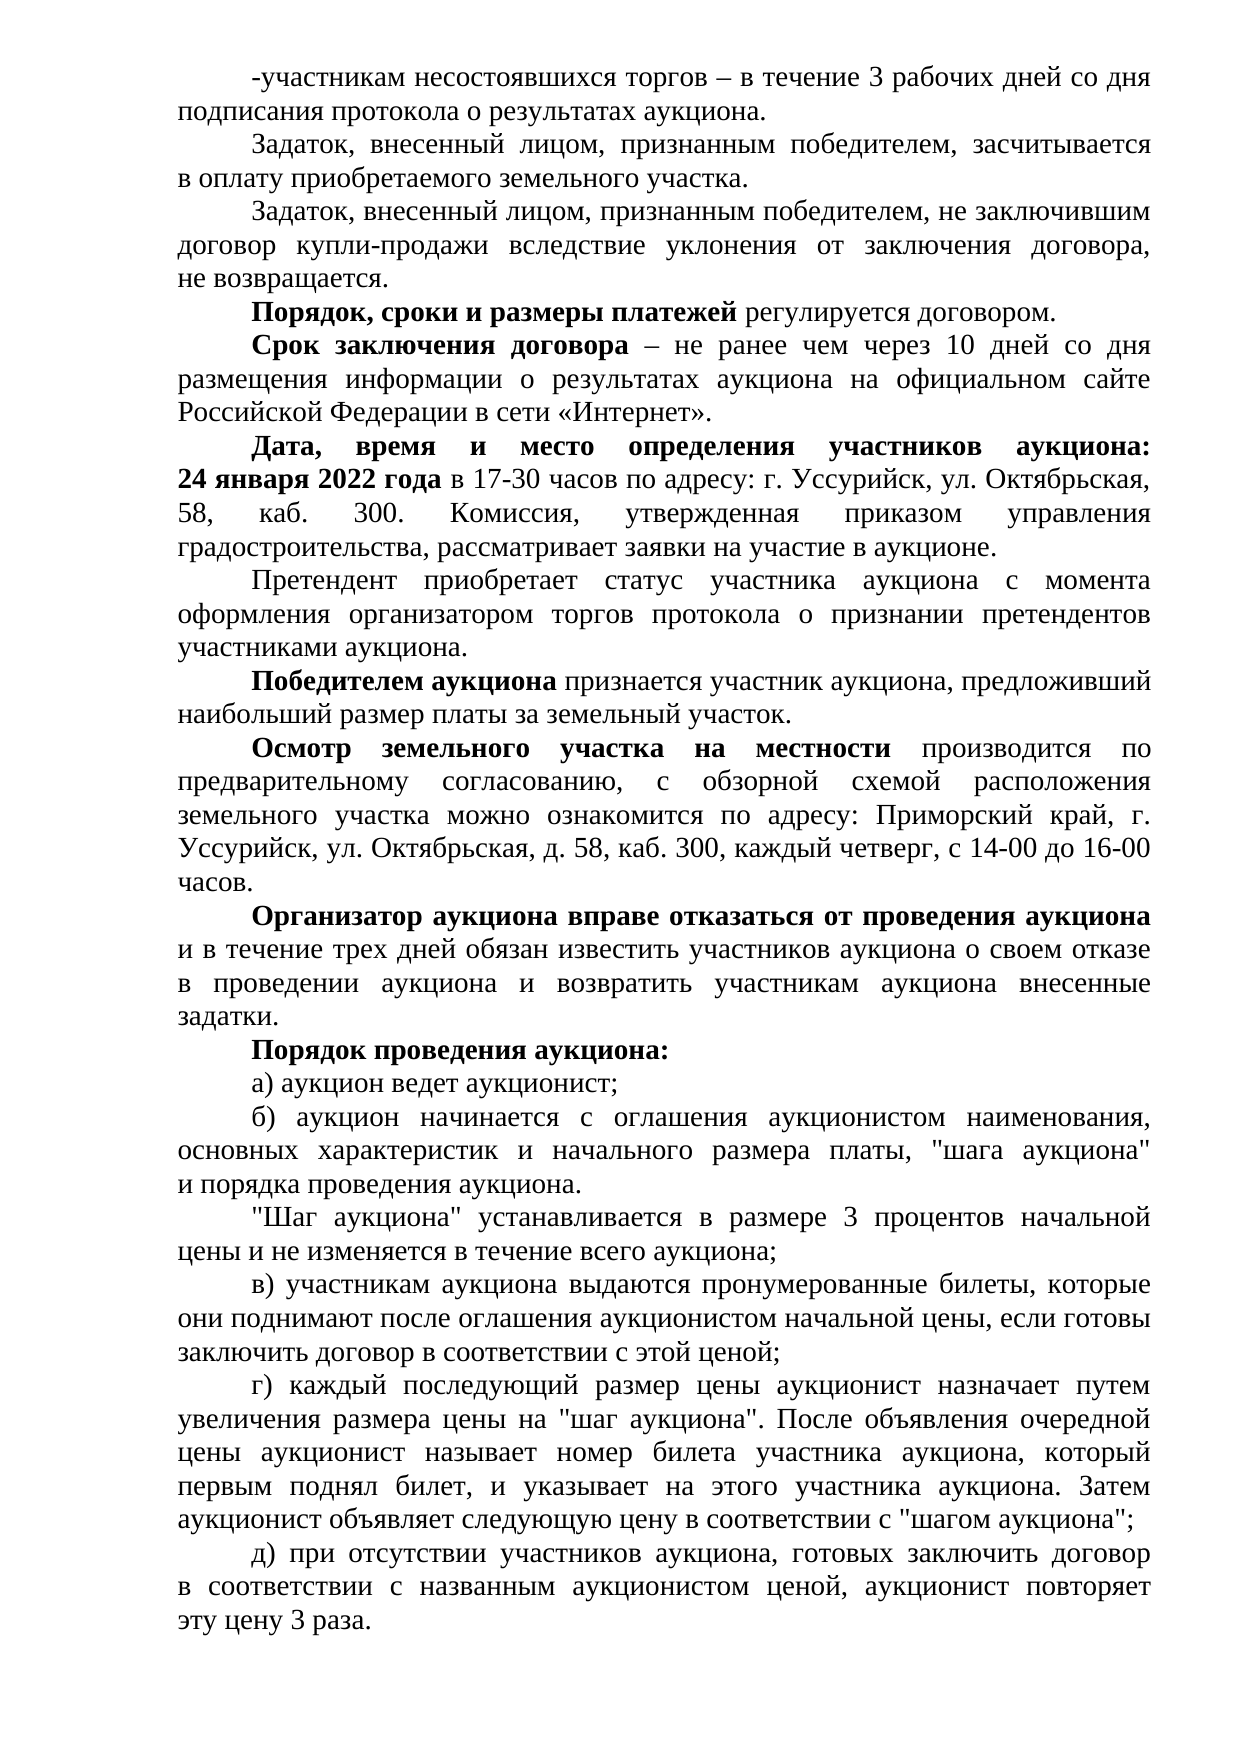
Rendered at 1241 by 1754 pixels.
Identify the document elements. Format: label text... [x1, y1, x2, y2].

text в) участникам аукциона выдаются пронумерованные билеты, которые они поднимают после оглашения аукционистом начальной цены, если готовы заключить договор в соответствии с этой ценой; [177, 1267, 1152, 1367]
text б) аукцион начинается с оглашения аукционистом наименования, основных характеристик и начального размера платы, "шага аукциона" и порядка проведения аукциона. [177, 1099, 1152, 1199]
text Победителем аукциона признается участник аукциона, предложивший наибольший размер платы за земельный участок. [177, 663, 1152, 730]
text Срок заключения договора – не ранее чем через 10 дней со дня размещения информации о результатах аукциона на официальном сайте Российской Федерации в сети «Интернет». [177, 327, 1152, 428]
text а) аукцион ведет аукционист; [177, 1065, 1152, 1099]
text Задаток, внесенный лицом, признанным победителем, засчитывается в оплату приобретаемого земельного участка. [177, 126, 1152, 193]
text г) каждый последующий размер цены аукционист назначает путем увеличения размера цены на "шаг аукциона". После объявления очередной цены аукционист называет номер билета участника аукциона, который первым поднял билет, и указывает на этого участника аукциона. Затем аукционист объявляет следующую цену в соответствии с "шагом аукциона"; [177, 1367, 1152, 1535]
text Осмотр земельного участка на местности производится по предварительному согласованию, с обзорной схемой расположения земельного участка можно ознакомится по адресу: Приморский край, г. Уссурийск, ул. Октябрьская, д. 58, каб. 300, каждый четверг, с 14-00 до 16-00 часов. [177, 730, 1152, 898]
text Порядок проведения аукциона: [177, 1032, 1152, 1065]
text "Шаг аукциона" устанавливается в размере 3 процентов начальной цены и не изменяется в течение всего аукциона; [177, 1199, 1152, 1267]
text Претендент приобретает статус участника аукциона с момента оформления организатором торгов протокола о признании претендентов участниками аукциона. [177, 562, 1152, 663]
text Дата, время и место определения участников аукциона: 24 января 2022 года в 17-30 часов по адресу: г. Уссурийск, ул. Октябрьская, 58, каб. 300. Комиссия, утвержденная приказом управления градостроительства, рассматривает заявки на участие в аукционе. [177, 428, 1152, 562]
text Организатор аукциона вправе отказаться от проведения аукциона и в течение трех дней обязан известить участников аукциона о своем отказе в проведении аукциона и возвратить участникам аукциона внесенные задатки. [177, 898, 1152, 1032]
text -участникам несостоявшихся торгов – в течение 3 рабочих дней со дня подписания протокола о результатах аукциона. [177, 59, 1152, 126]
text д) при отсутствии участников аукциона, готовых заключить договор в соответствии с названным аукционистом ценой, аукционист повторяет эту цену 3 раза. [177, 1535, 1152, 1636]
text Задаток, внесенный лицом, признанным победителем, не заключившим договор купли-продажи вследствие уклонения от заключения договора, не возвращается. [177, 193, 1152, 294]
text Порядок, сроки и размеры платежей регулируется договором. [177, 294, 1152, 327]
